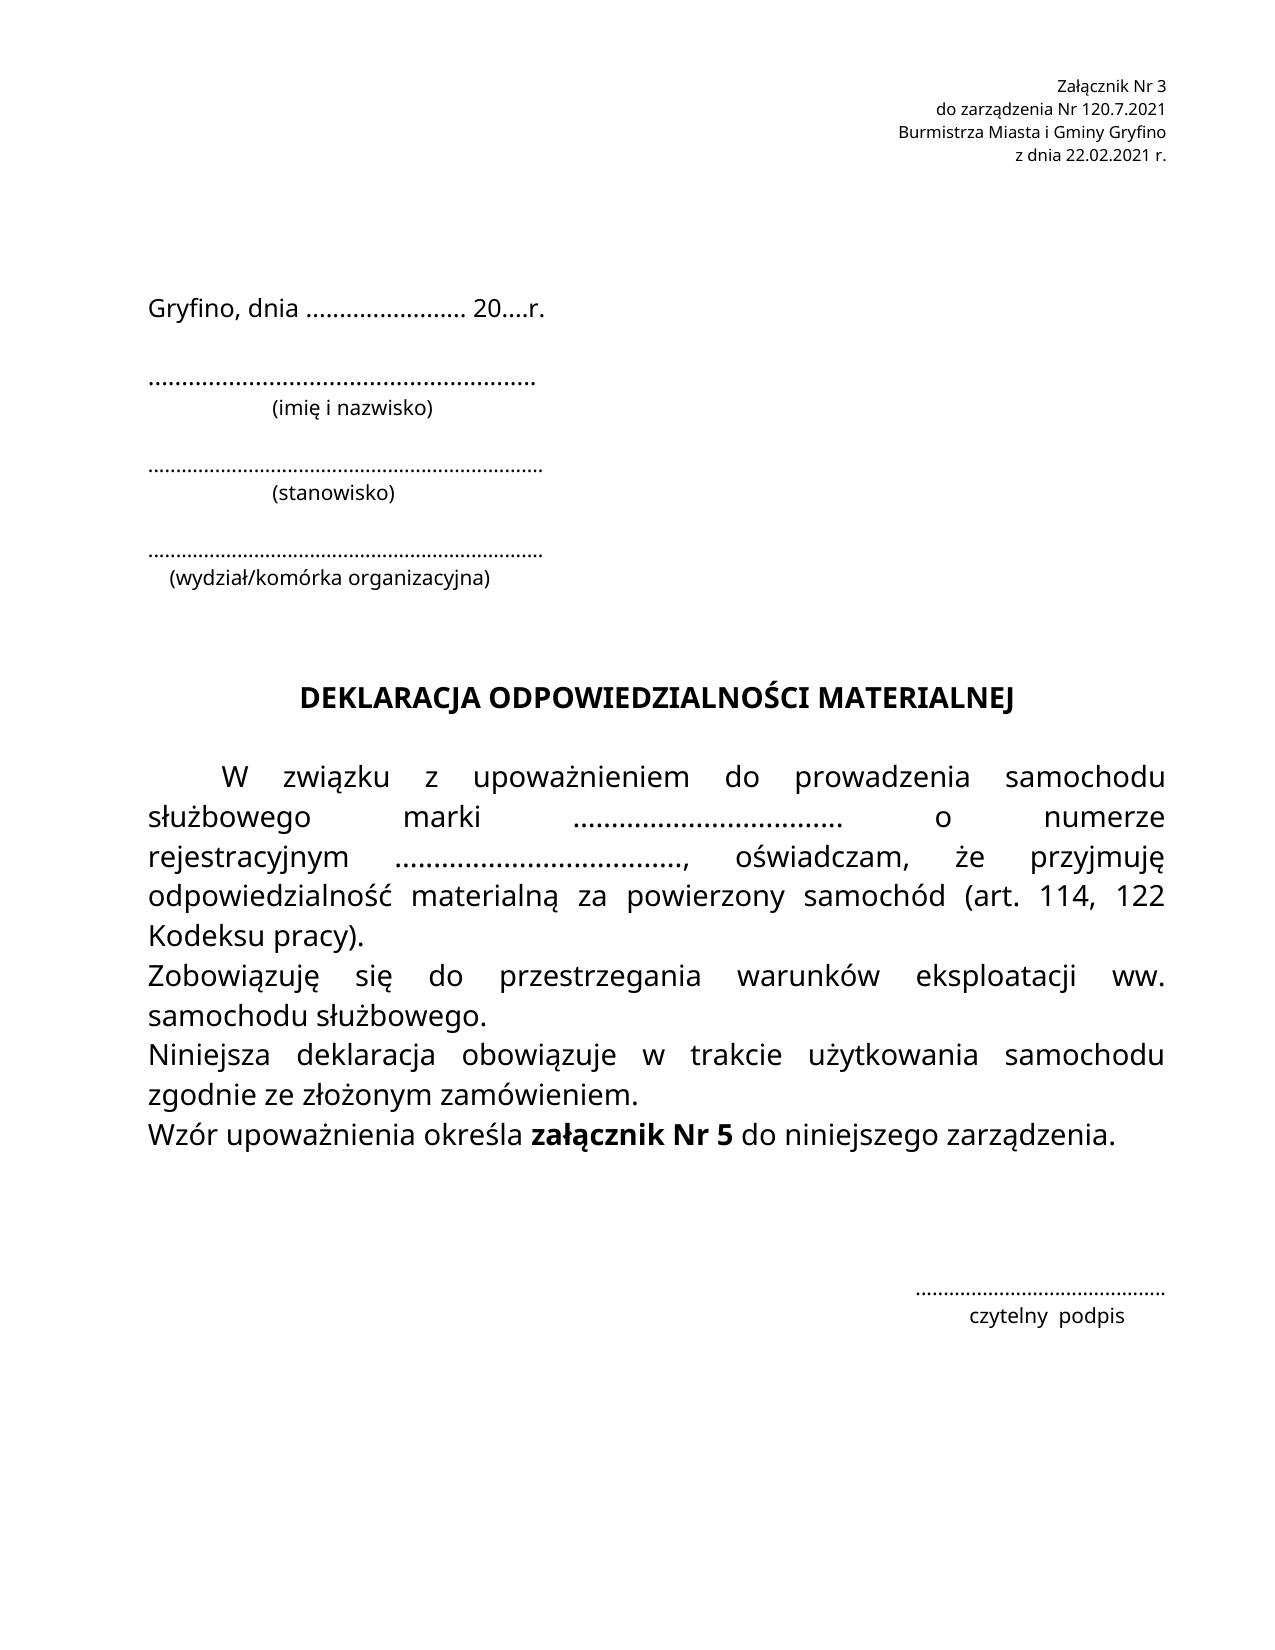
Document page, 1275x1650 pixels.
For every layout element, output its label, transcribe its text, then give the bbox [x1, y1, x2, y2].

text ............................................. [148, 1273, 1167, 1301]
text do zarządzenia Nr 120.7.2021 [148, 98, 1167, 120]
text Zobowiązuję się do przestrzegania warunków eksploatacji ww. samochodu służbowego. [148, 955, 1167, 1034]
text W związku z upoważnieniem do prowadzenia samochodu służbowego marki …………….................... o numerze rejestracyjnym ....................................., oświadczam, że przyjmuję odpowiedzialność materialną za powierzony samochód (art. 114, 122 Kodeksu pracy). [148, 757, 1167, 955]
text Wzór upoważnienia określa załącznik Nr 5 do niniejszego zarządzenia. [148, 1114, 1167, 1153]
text .......................................................... [148, 359, 1167, 393]
text ....................................................................... [148, 450, 1167, 478]
text Załącznik Nr 3 [590, 75, 1167, 98]
text (wydział/komórka organizacyjna) [148, 563, 1167, 592]
text z dnia 22.02.2021 r. [148, 143, 1167, 166]
text Burmistrza Miasta i Gminy Gryfino [148, 120, 1167, 143]
text Gryfino, dnia ........................ 20....r. [148, 291, 1167, 325]
text (imię i nazwisko) [148, 393, 1167, 421]
text czytelny podpis [148, 1301, 1167, 1329]
text (stanowisko) [148, 478, 1167, 507]
text ....................................................................... [148, 535, 1167, 563]
text Niniejsza deklaracja obowiązuje w trakcie użytkowania samochodu zgodnie ze złożonym zamówieniem. [148, 1034, 1167, 1114]
text DEKLARACJA ODPOWIEDZIALNOŚCI MATERIALNEJ [148, 677, 1167, 717]
